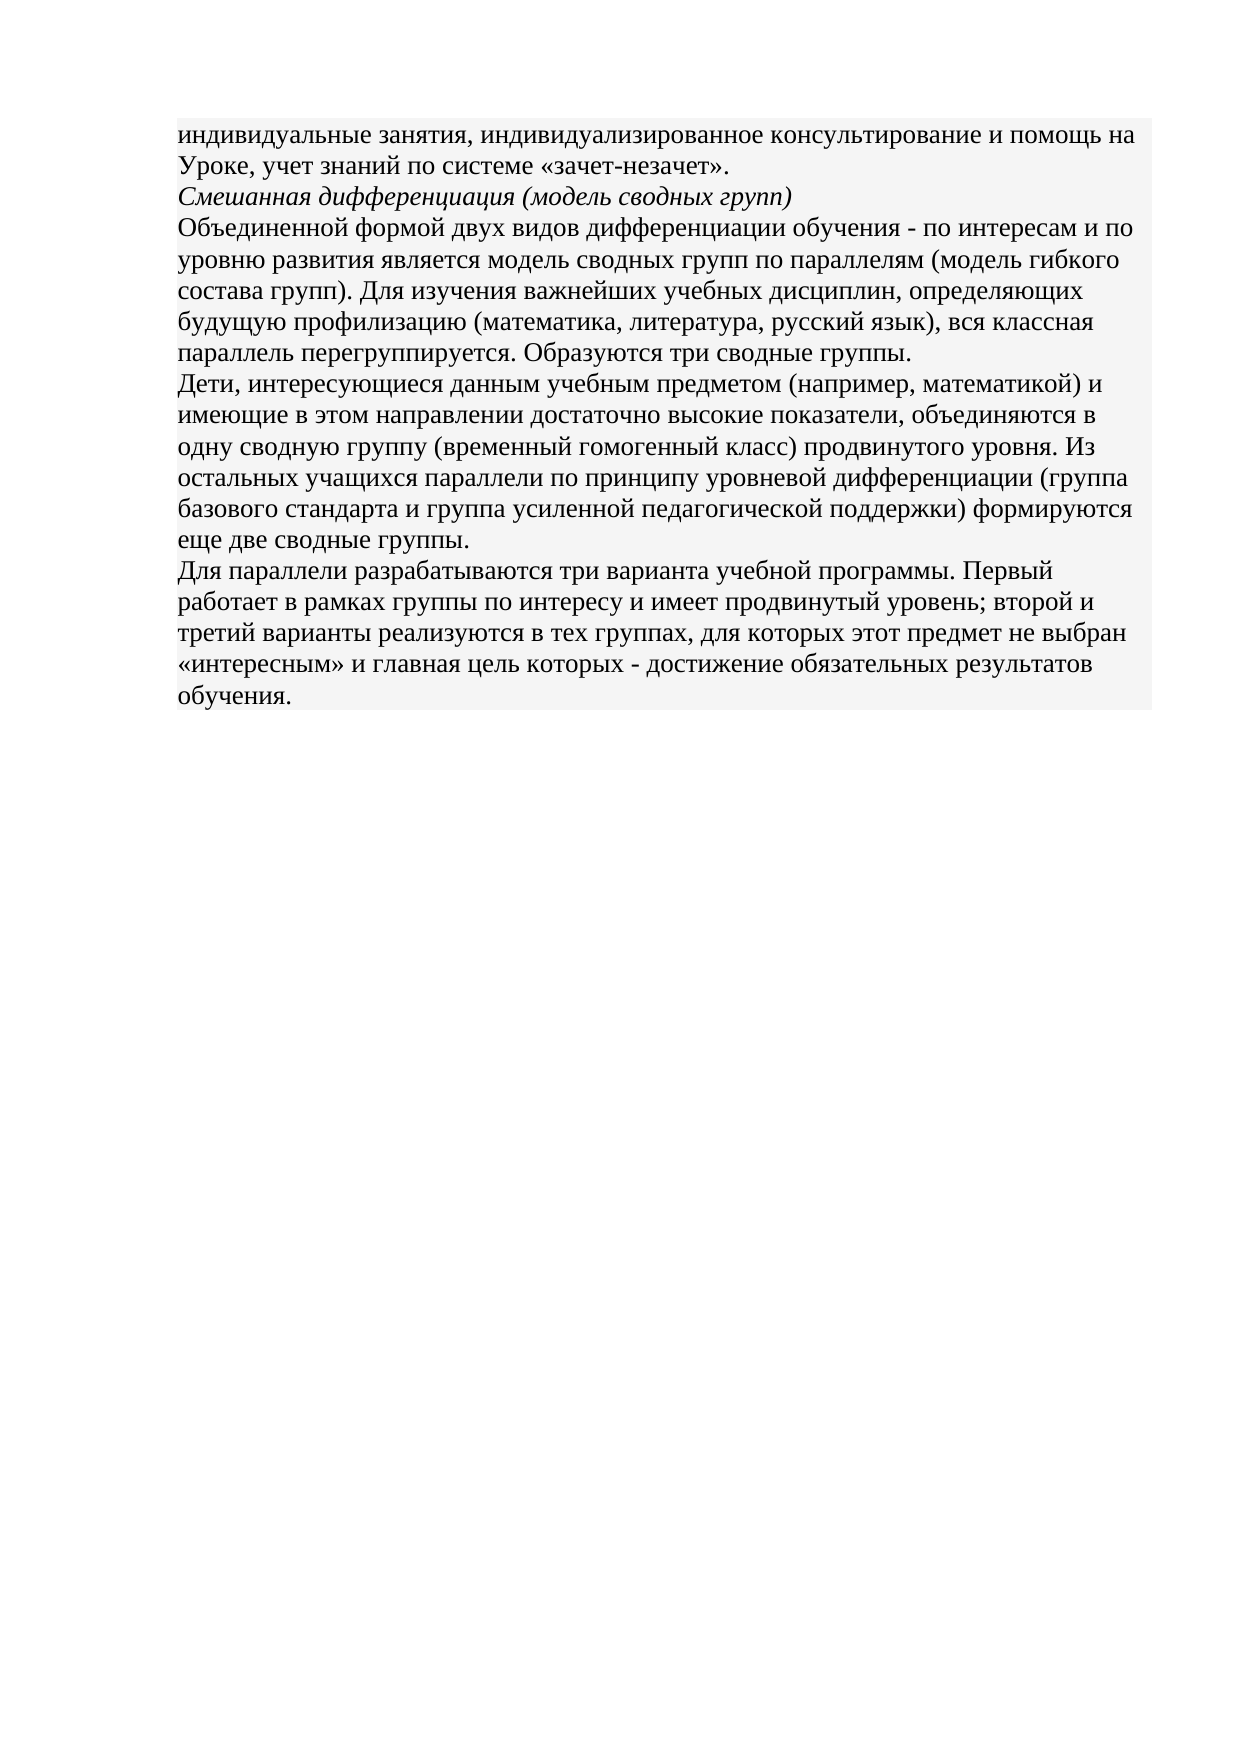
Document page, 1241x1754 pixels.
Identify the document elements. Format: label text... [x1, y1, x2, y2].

text Дети, интересующиеся данным учебным предметом (например, математикой) и имеющие в этом направлении достаточно высокие показатели, объединяются в одну сводную группу (временный гомогенный класс) продвинутого уровня. Из остальных учащихся параллели по принципу уровневой дифференциации (группа базового стандарта и группа усиленной педагогической поддержки) формируются еще две сводные группы. [177, 367, 1152, 554]
text Для параллели разрабатываются три варианта учебной программы. Первый работает в рамках группы по интересу и имеет продвинутый уровень; второй и третий варианты реализуются в тех группах, для которых этот предмет не выбран «интересным» и главная цель которых - достижение обязательных результатов обучения. [177, 554, 1152, 710]
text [177, 118, 1152, 180]
text Смешанная дифференциация (модель сводных групп) [177, 180, 1152, 212]
text Объединенной формой двух видов дифференциации обучения - по интересам и по уровню развития является модель сводных групп по параллелям (модель гибкого состава групп). Для изучения важнейших учебных дисциплин, определяющих будущую профилизацию (математика, литература, русский язык), вся классная параллель перегруппируется. Образуются три сводные группы. [177, 212, 1152, 367]
